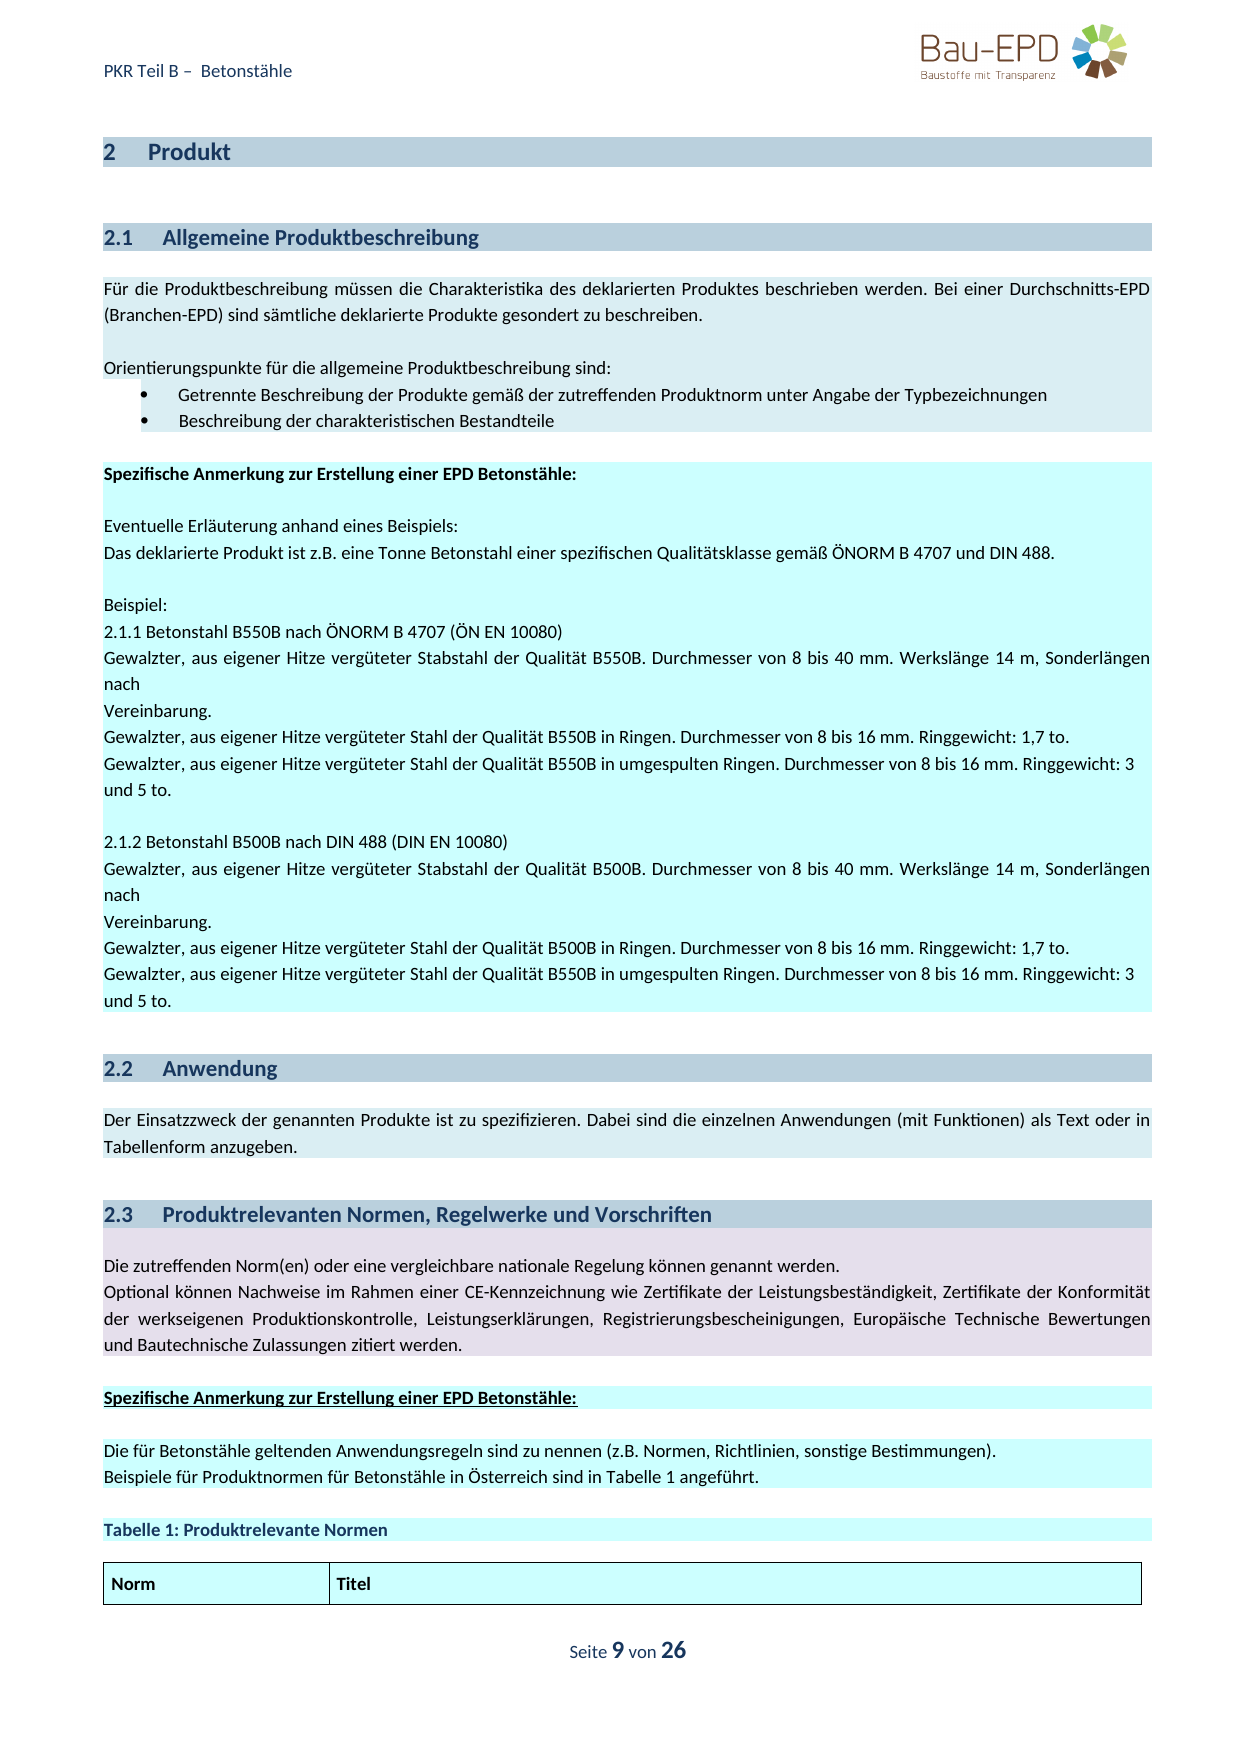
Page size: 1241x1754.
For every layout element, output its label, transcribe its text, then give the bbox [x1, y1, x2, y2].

text Gewalzter, aus eigener Hitze vergüteter Stahl der Qualität B500B in Ringen. Durchmesser von 8 bis 16 mm. Ringgewicht: 1,7 to. [103, 936, 1152, 959]
text Gewalzter, aus eigener Hitze vergüteter Stahl der Qualität B550B in umgespulten Ringen. Durchmesser von 8 bis 16 mm. Ringgewicht: 3 [103, 962, 1152, 985]
subtitle Produkt [103, 137, 1152, 167]
subtitle Anwendung [103, 1054, 1152, 1082]
text und 5 to. [103, 778, 1152, 801]
picture [913, 22, 1130, 82]
text Tabelle 1: Produktrelevante Normen [103, 1518, 1152, 1541]
subtitle Produktrelevanten Normen, Regelwerke und Vorschriften [103, 1200, 1152, 1228]
text Gewalzter, aus eigener Hitze vergüteter Stahl der Qualität B550B in umgespulten Ringen. Durchmesser von 8 bis 16 mm. Ringgewicht: 3 [103, 752, 1152, 774]
text Die für Betonstähle geltenden Anwendungsregeln sind zu nennen (z.B. Normen, Richtlinien, sonstige Bestimmungen). [103, 1439, 1152, 1462]
text Die zutreffenden Norm(en) oder eine vergleichbare nationale Regelung können genannt werden. [103, 1254, 1152, 1277]
subtitle Allgemeine Produktbeschreibung [103, 223, 1152, 251]
table_header Norm [104, 1563, 329, 1604]
text Optional können Nachweise im Rahmen einer CE-Kennzeichnung wie Zertifikate der Leistungsbeständigkeit, Zertifikate der Konformität der werkseigenen Produktionskontrolle, Leistungserklärungen, Registrierungsbescheinigungen, Europäische Technische Bewertungen und Bautechnische Zulassungen zitiert werden. [103, 1281, 1152, 1356]
text Spezifische Anmerkung zur Erstellung einer EPD Betonstähle: [103, 462, 1152, 485]
text Eventuelle Erläuterung anhand eines Beispiels: [103, 514, 1152, 537]
text Beispiel: [103, 593, 1152, 616]
text Orientierungspunkte für die allgemeine Produktbeschreibung sind: [103, 356, 1152, 379]
text Vereinbarung. [103, 910, 1152, 933]
list Beschreibung der charakteristischen Bestandteile [141, 409, 1152, 432]
text Beispiele für Produktnormen für Betonstähle in Österreich sind in Tabelle 1 angeführt. [103, 1465, 1152, 1488]
text Der Einsatzzweck der genannten Produkte ist zu spezifizieren. Dabei sind die einzelnen Anwendungen (mit Funktionen) als Text oder in Tabellenform anzugeben. [103, 1108, 1152, 1158]
table_header Titel [330, 1563, 1141, 1604]
text Gewalzter, aus eigener Hitze vergüteter Stahl der Qualität B550B in Ringen. Durchmesser von 8 bis 16 mm. Ringgewicht: 1,7 to. [103, 725, 1152, 748]
text und 5 to. [103, 989, 1152, 1012]
text Vereinbarung. [103, 699, 1152, 722]
text 2.1.1 Betonstahl B550B nach ÖNORM B 4707 (ÖN EN 10080) [103, 620, 1152, 643]
text Spezifische Anmerkung zur Erstellung einer EPD Betonstähle: [103, 1386, 1152, 1409]
list Getrennte Beschreibung der Produkte gemäß der zutreffenden Produktnorm unter Angabe der Typbezeichnungen [141, 383, 1152, 406]
text 2.1.2 Betonstahl B500B nach DIN 488 (DIN EN 10080) [103, 831, 1152, 854]
text Gewalzter, aus eigener Hitze vergüteter Stabstahl der Qualität B500B. Durchmesser von 8 bis 40 mm. Werkslänge 14 m, Sonderlängen nach [103, 857, 1152, 906]
text Gewalzter, aus eigener Hitze vergüteter Stabstahl der Qualität B550B. Durchmesser von 8 bis 40 mm. Werkslänge 14 m, Sonderlängen nach [103, 646, 1152, 696]
text Für die Produktbeschreibung müssen die Charakteristika des deklarierten Produktes beschrieben werden. Bei einer Durchschnitts-EPD (Branchen-EPD) sind sämtliche deklarierte Produkte gesondert zu beschreiben. [103, 277, 1152, 327]
text Das deklarierte Produkt ist z.B. eine Tonne Betonstahl einer spezifischen Qualitätsklasse gemäß ÖNORM B 4707 und DIN 488. [103, 541, 1152, 564]
